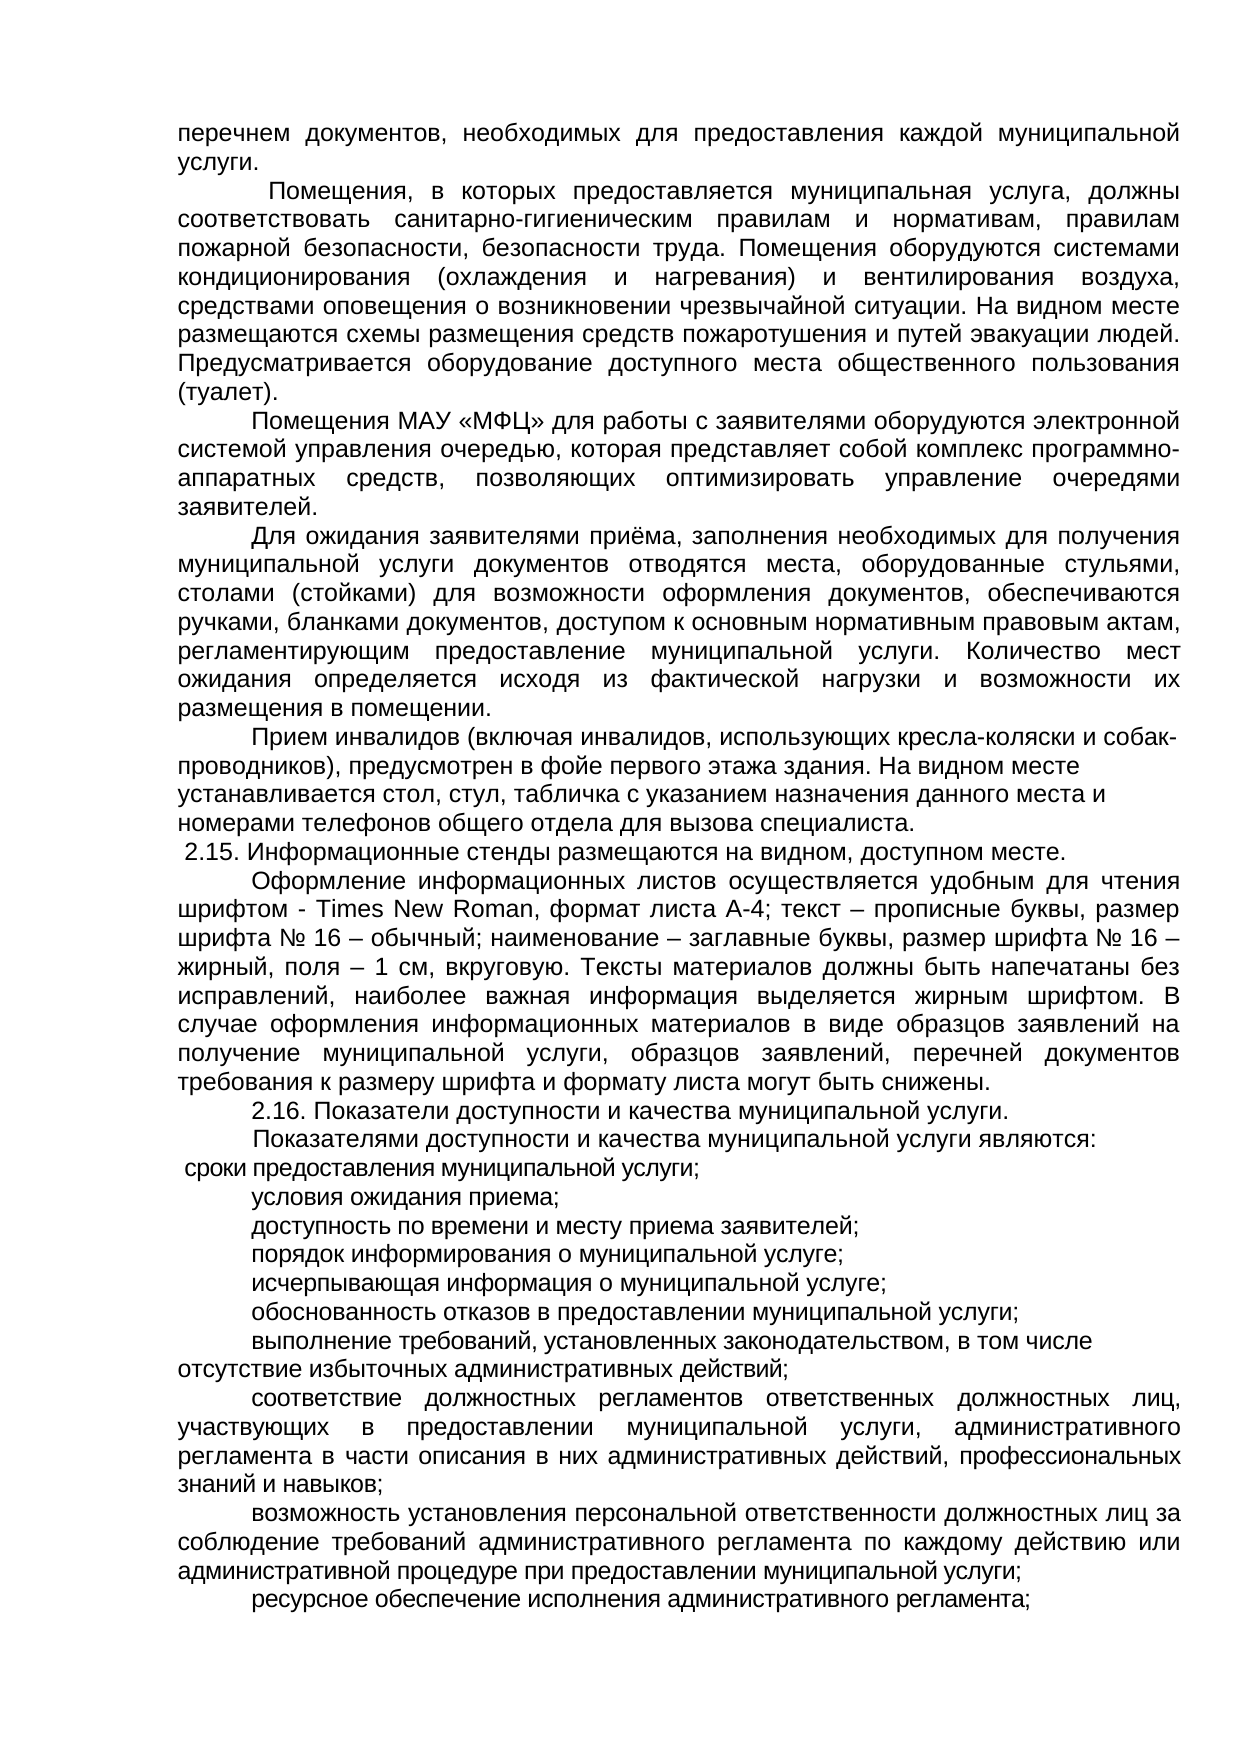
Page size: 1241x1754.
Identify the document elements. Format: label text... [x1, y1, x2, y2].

text 2.16. Показатели доступности и качества муниципальной услуги. [177, 1096, 1181, 1124]
text Прием инвалидов (включая инвалидов, использующих кресла-коляски и собак-проводников), предусмотрен в фойе первого этажа здания. На видном месте устанавливается стол, стул, табличка с указанием назначения данного места и номерами телефонов общего отдела для вызова специалиста. [177, 722, 1181, 837]
text исчерпывающая информация о муниципальной услуге; [177, 1268, 1181, 1297]
text Оформление информационных листов осуществляется удобным для чтения шрифтом - Times New Roman, формат листа А-4; текст – прописные буквы, размер шрифта № 16 – обычный; наименование – заглавные буквы, размер шрифта № 16 – жирный, поля – , вкруговую. Тексты материалов должны быть напечатаны без исправлений, наиболее важная информация выделяется жирным шрифтом. В случае оформления информационных материалов в виде образцов заявлений на получение муниципальной услуги, образцов заявлений, перечней документов требования к размеру шрифта и формату листа могут быть снижены. [177, 866, 1181, 1096]
text Для ожидания заявителями приёма, заполнения необходимых для получения муниципальной услуги документов отводятся места, оборудованные стульями, столами (стойками) для возможности оформления документов, обеспечиваются ручками, бланками документов, доступом к основным нормативным правовым актам, регламентирующим предоставление муниципальной услуги. Количество мест ожидания определяется исходя из фактической нагрузки и возможности их размещения в помещении. [177, 521, 1181, 722]
text ресурсное обеспечение исполнения административного регламента; [177, 1584, 1181, 1613]
text сроки предоставления муниципальной услуги; [177, 1153, 1181, 1182]
text доступность по времени и месту приема заявителей; [177, 1211, 1181, 1239]
text соответствие должностных регламентов ответственных должностных лиц, участвующих в предоставлении муниципальной услуги, административного регламента в части описания в них административных действий, профессиональных знаний и навыков; [177, 1383, 1181, 1498]
text возможность установления персональной ответственности должностных лиц за соблюдение требований административного регламента по каждому действию или административной процедуре при предоставлении муниципальной услуги; [177, 1498, 1181, 1584]
text 2.15. Информационные стенды размещаются на видном, доступном месте. [177, 837, 1181, 866]
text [177, 118, 1181, 176]
text Помещения МАУ «МФЦ» для работы с заявителями оборудуются электронной системой управления очередью, которая представляет собой комплекс программно-аппаратных средств, позволяющих оптимизировать управление очередями заявителей. [177, 406, 1181, 521]
text Показателями доступности и качества муниципальной услуги являются: [177, 1124, 1181, 1153]
text Помещения, в которых предоставляется муниципальная услуга, должны соответствовать санитарно-гигиеническим правилам и нормативам, правилам пожарной безопасности, безопасности труда. Помещения оборудуются системами кондиционирования (охлаждения и нагревания) и вентилирования воздуха, средствами оповещения о возникновении чрезвычайной ситуации. На видном месте размещаются схемы размещения средств пожаротушения и путей эвакуации людей. Предусматривается оборудование доступного места общественного пользования (туалет). [177, 176, 1181, 406]
text порядок информирования о муниципальной услуге; [177, 1239, 1181, 1268]
text обоснованность отказов в предоставлении муниципальной услуги; [177, 1297, 1181, 1326]
text условия ожидания приема; [177, 1182, 1181, 1211]
text выполнение требований, установленных законодательством, в том числе отсутствие избыточных административных действий; [177, 1326, 1181, 1383]
